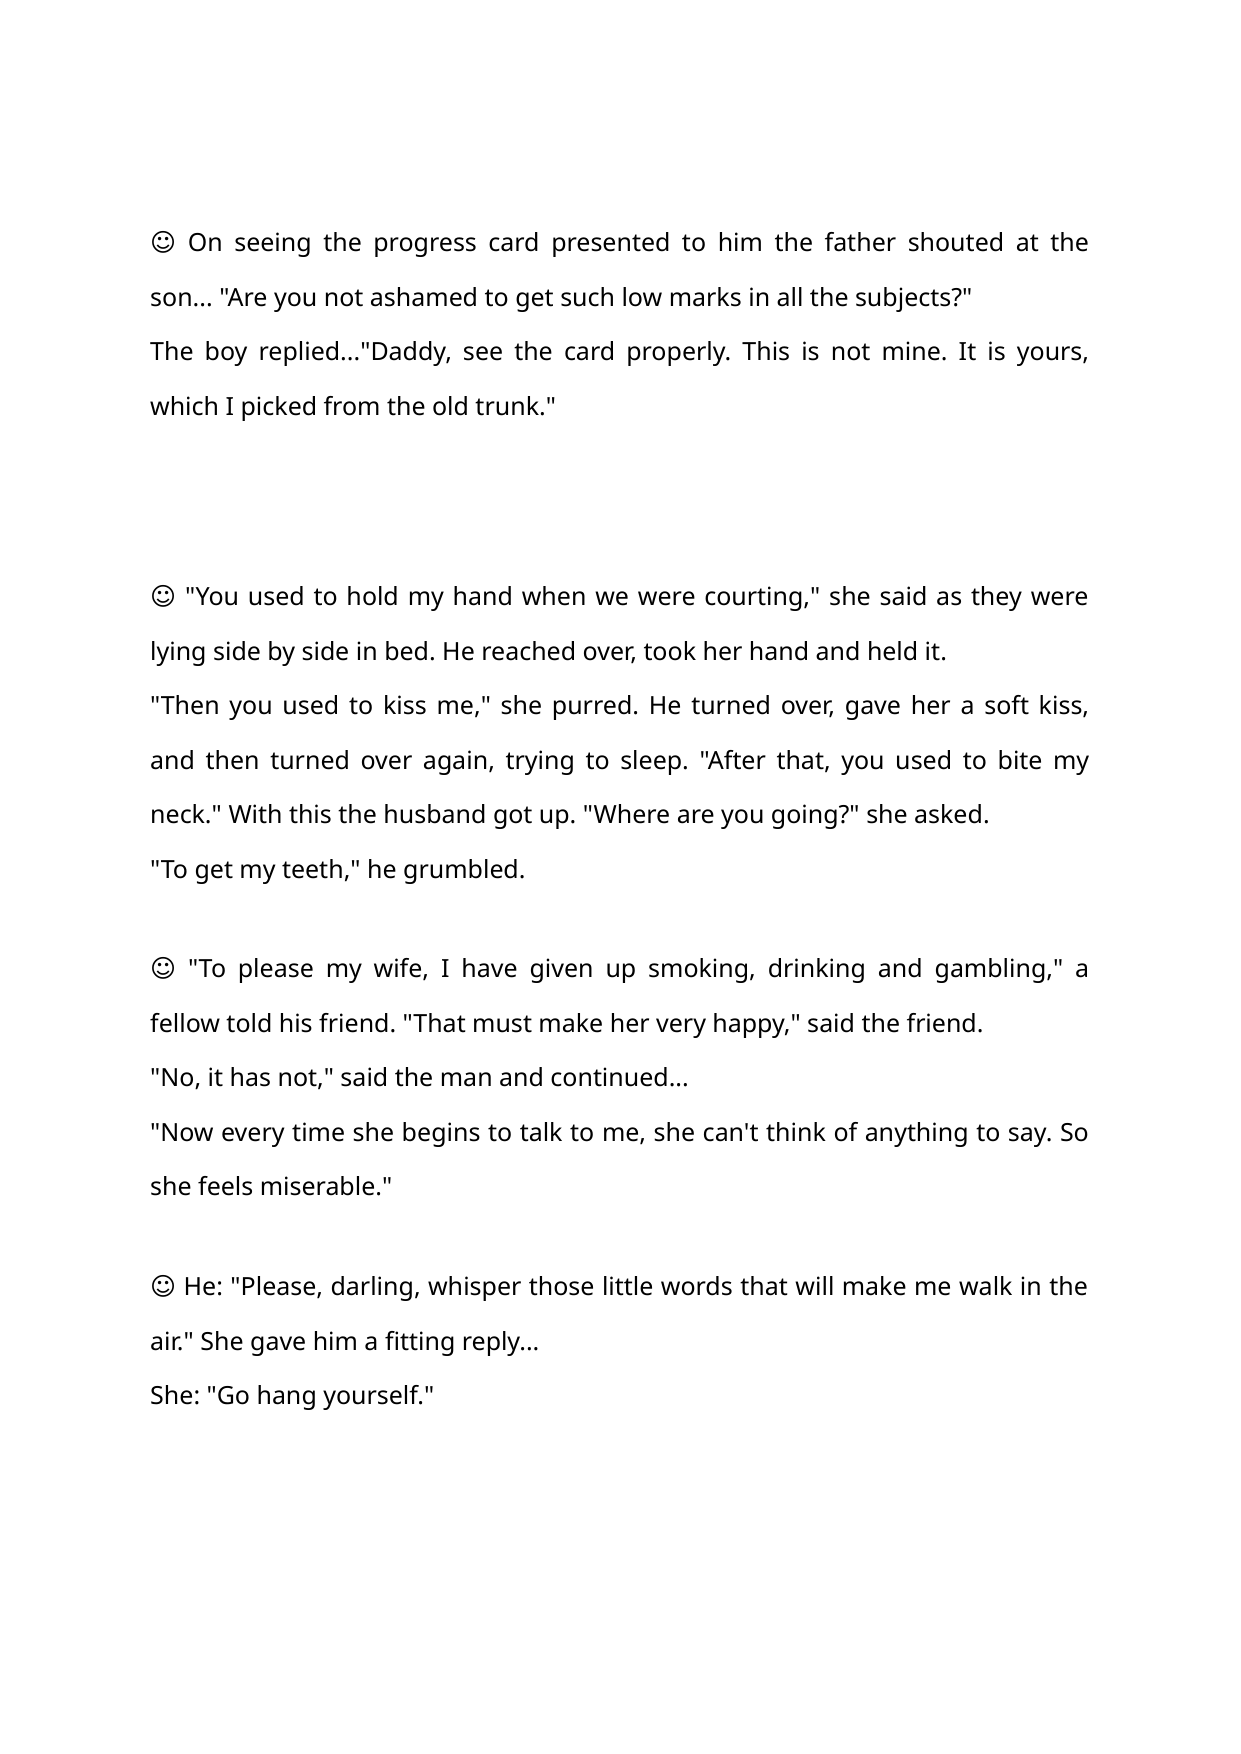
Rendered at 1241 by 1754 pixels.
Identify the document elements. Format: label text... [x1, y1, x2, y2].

text "Then you used to kiss me," she purred. He turned over, gave her a soft kiss, and then turned over again, trying to sleep. "After that, you used to bite my neck." With this the husband got up. "Where are you going?" she asked. [142, 686, 1098, 831]
text The boy replied..."Daddy, see the card properly. This is not mine. It is yours, which I picked from the old trunk." [142, 332, 1098, 422]
text ☺ On seeing the progress card presented to him the father shouted at the son... "Are you not ashamed to get such low marks in all the subjects?" [142, 223, 1098, 313]
text "Now every time she begins to talk to me, she can't think of anything to say. So she feels miserable." [142, 1112, 1098, 1203]
text ☺ "You used to hold my hand when we were courting," she said as they were lying side by side in bed. He reached over, took her hand and held it. [142, 577, 1098, 667]
text "To get my teeth," he grumbled. [142, 849, 1098, 885]
text She: "Go hang yourself." [142, 1376, 1098, 1412]
text "No, it has not," said the man and continued... [142, 1058, 1098, 1094]
text ☺ He: "Please, darling, whisper those little words that will make me walk in the air." She gave him a fitting reply... [142, 1267, 1098, 1357]
text ☺ "To please my wife, I have given up smoking, drinking and gambling," a fellow told his friend. "That must make her very happy," said the friend. [142, 949, 1098, 1040]
